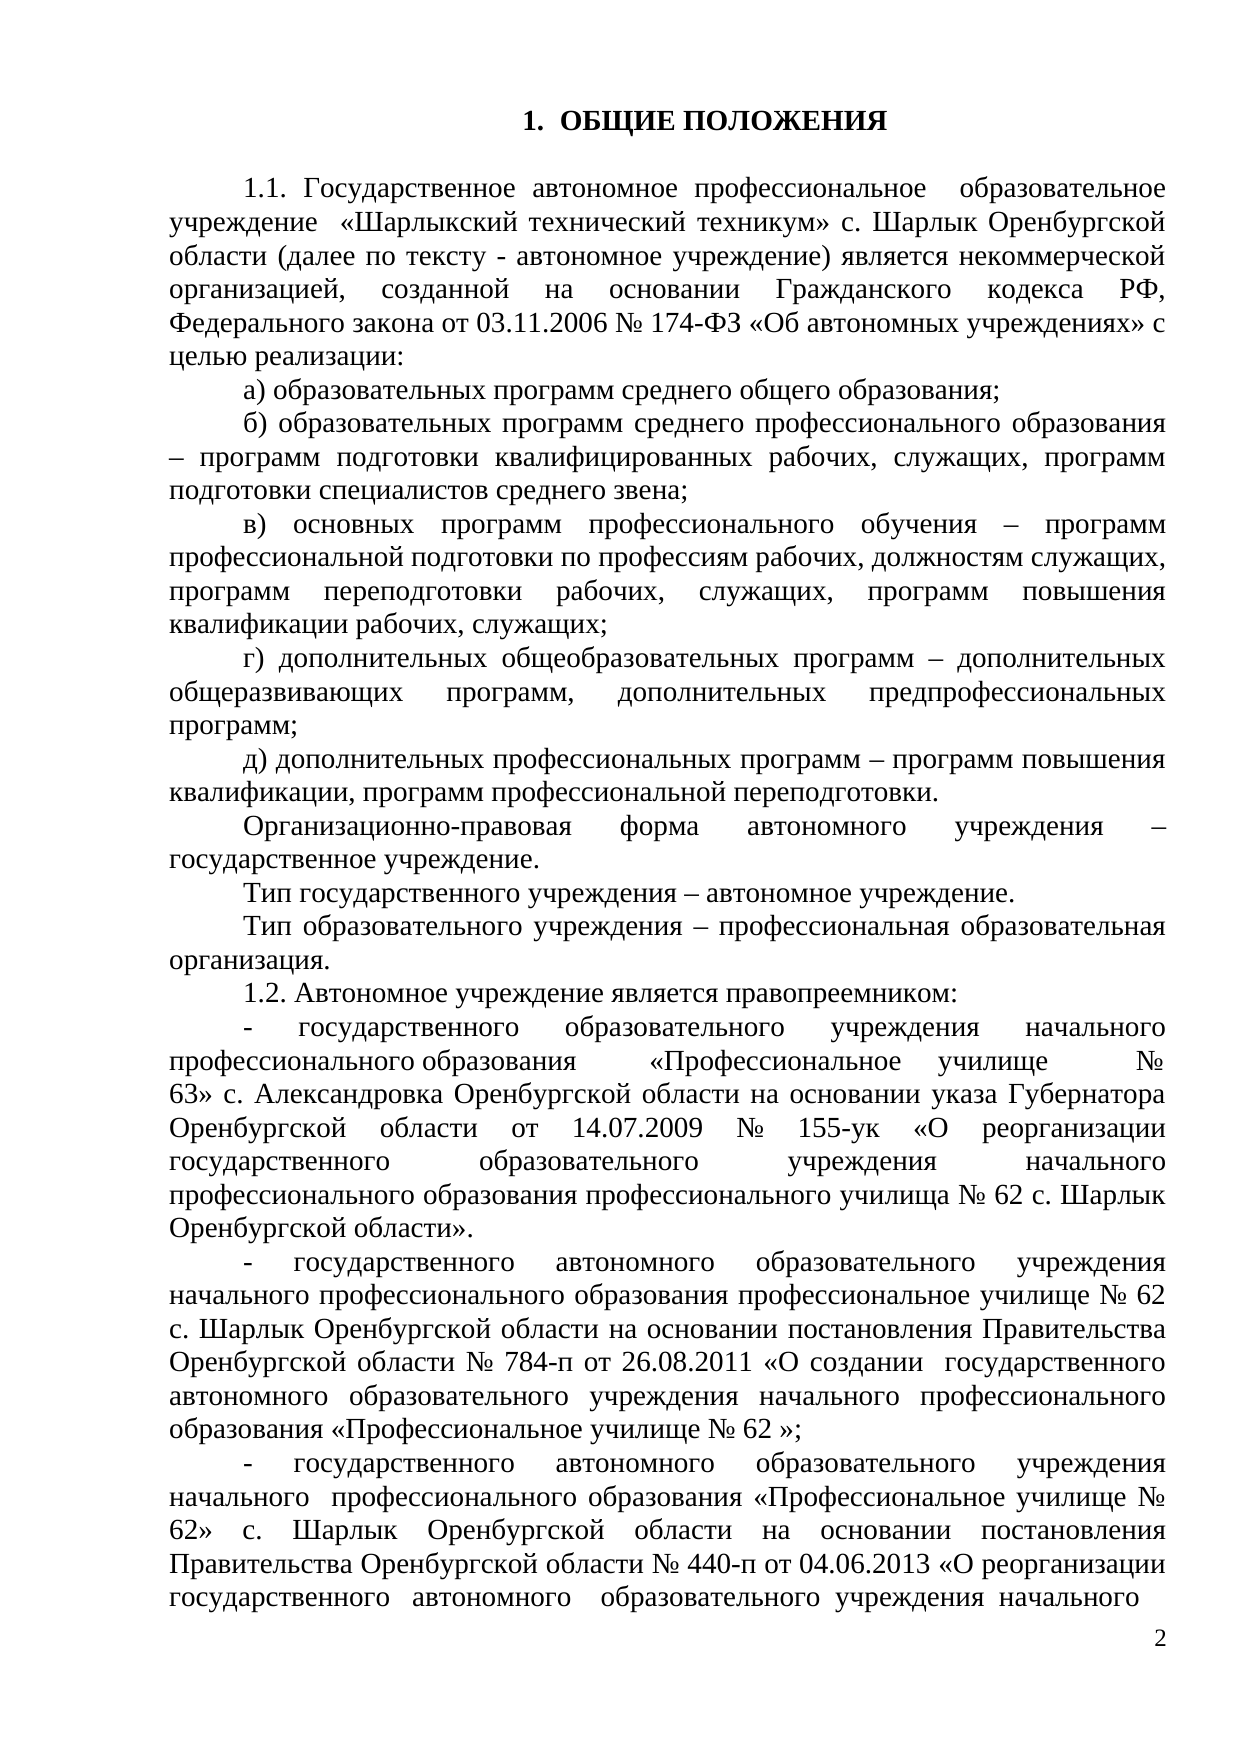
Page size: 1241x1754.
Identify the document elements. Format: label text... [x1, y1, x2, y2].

text - государственного автономного образовательного учреждения начального профессионального образования профессиональное училище № 62 с. Шарлык Оренбургской области на основании постановления Правительства Оренбургской области № 784-п от 26.08.2011 «О создании государственного автономного образовательного учреждения начального профессионального образования «Профессиональное училище № 62 »; [169, 1244, 1167, 1445]
text - государственного автономного образовательного учреждения начального профессионального образования «Профессиональное училище № 62» с. Шарлык Оренбургской области на основании постановления Правительства Оренбургской области № 440-п от 04.06.2013 «О реорганизации государственного автономного образовательного учреждения начального [169, 1445, 1167, 1613]
text а) образовательных программ среднего общего образования; [169, 372, 1167, 405]
text 1.2. Автономное учреждение является правопреемником: [169, 976, 1167, 1009]
list ОБЩИЕ ПОЛОЖЕНИЯ [243, 103, 1167, 137]
text б) образовательных программ среднего профессионального образования – программ подготовки квалифицированных рабочих, служащих, программ подготовки специалистов среднего звена; [169, 405, 1167, 506]
text Тип государственного учреждения – автономное учреждение. [169, 875, 1167, 908]
text 1.1. Государственное автономное профессиональное образовательное учреждение «Шарлыкский технический техникум» с. Шарлык Оренбургской области (далее по тексту - автономное учреждение) является некоммерческой организацией, созданной на основании Гражданского кодекса РФ, Федерального закона от 03.11.2006 № 174-ФЗ «Об автономных учреждениях» с целью реализации: [169, 171, 1167, 372]
text 63» с. Александровка Оренбургской области на основании указа Губернатора Оренбургской области от 14.07.2009 № 155-ук «О реорганизации государственного образовательного учреждения начального профессионального образования профессионального училища № 62 с. Шарлык Оренбургской области». [169, 1076, 1167, 1244]
text Организационно-правовая форма автономного учреждения – государственное учреждение. [169, 808, 1167, 875]
text Тип образовательного учреждения – профессиональная образовательная организация. [169, 908, 1167, 976]
text г) дополнительных общеобразовательных программ – дополнительных общеразвивающих программ, дополнительных предпрофессиональных программ; [169, 640, 1167, 741]
text - государственного образовательного учреждения начального профессионального образования «Профессиональное училище № [169, 1009, 1167, 1076]
text в) основных программ профессионального обучения – программ профессиональной подготовки по профессиям рабочих, должностям служащих, программ переподготовки рабочих, служащих, программ повышения квалификации рабочих, служащих; [169, 506, 1167, 640]
text д) дополнительных профессиональных программ – программ повышения квалификации, программ профессиональной переподготовки. [169, 741, 1167, 808]
